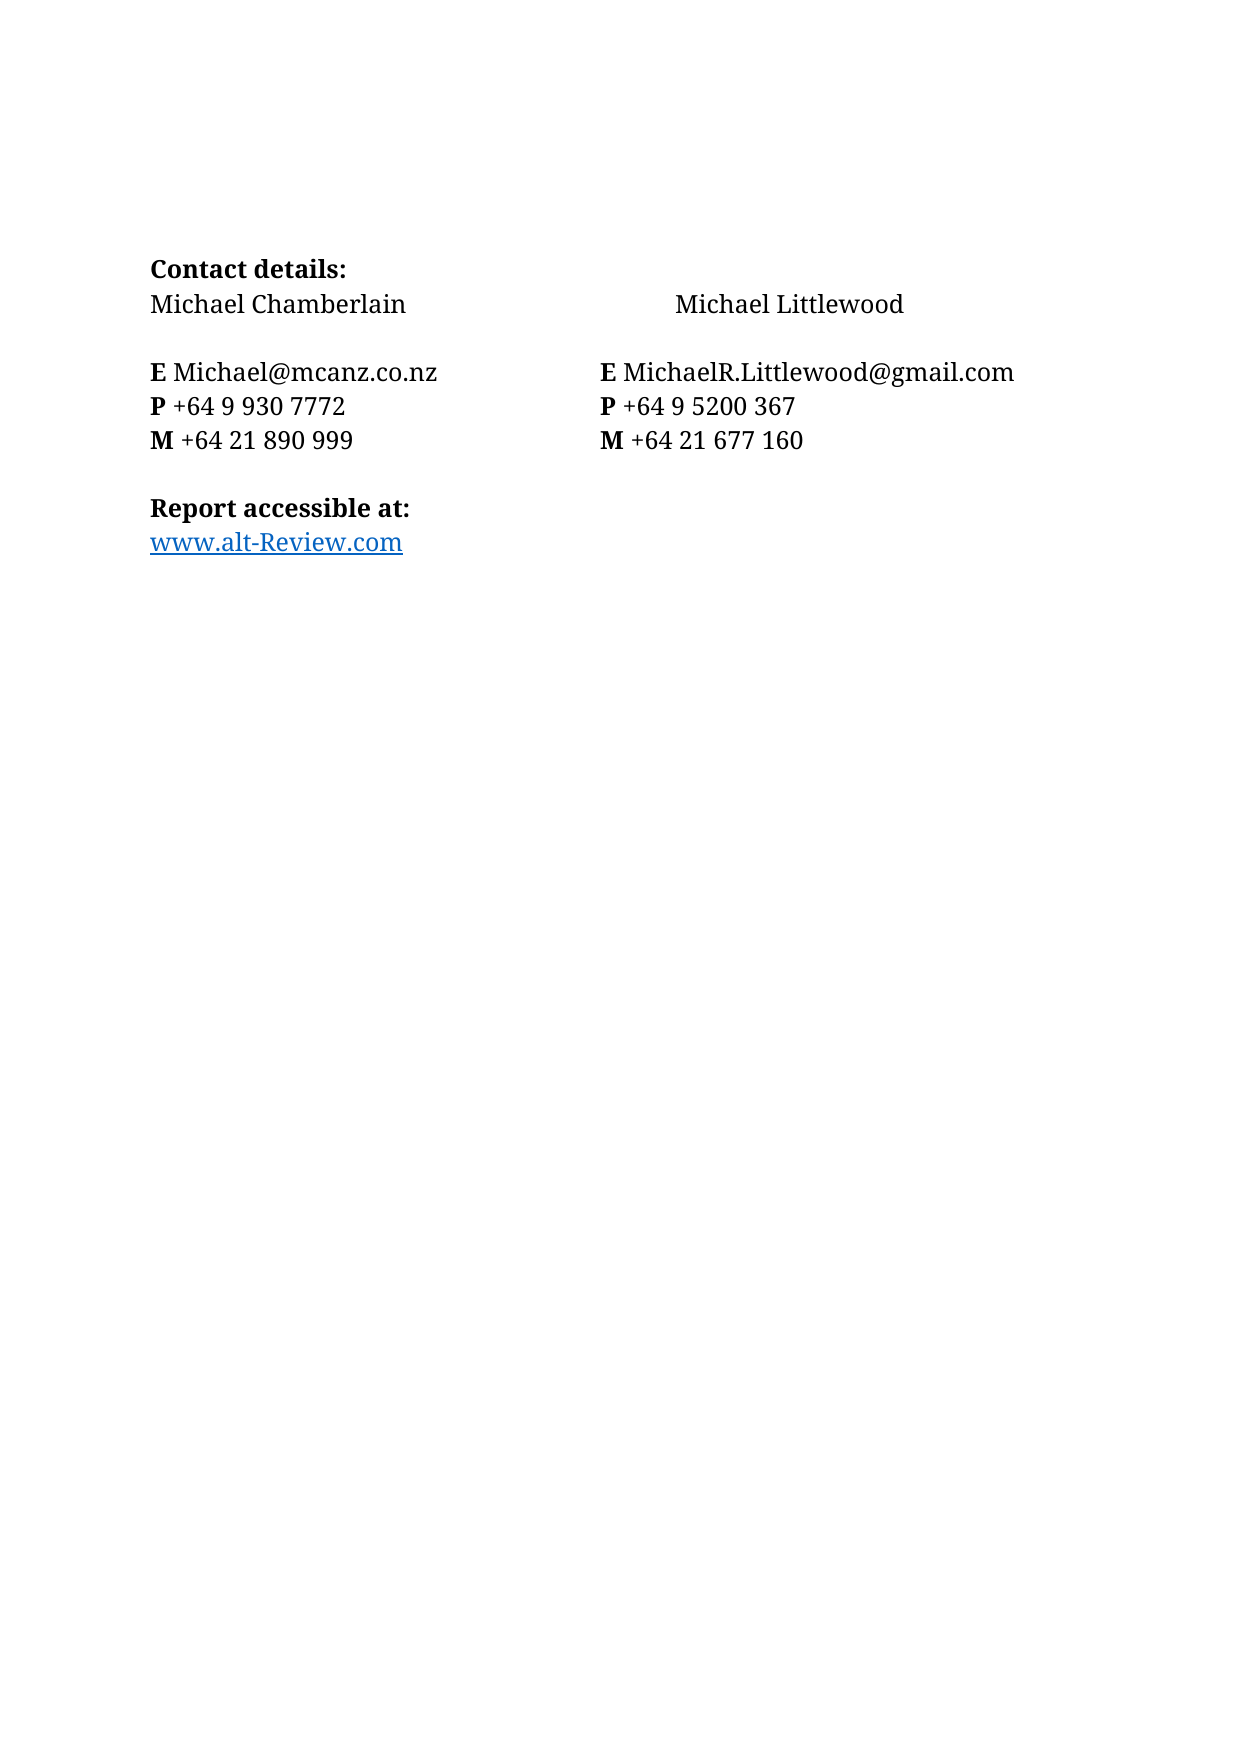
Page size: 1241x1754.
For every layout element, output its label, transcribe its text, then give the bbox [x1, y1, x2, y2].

text E Michael@mcanz.co.nz E MichaelR.Littlewood@gmail.com [150, 354, 1090, 388]
text P +64 9 930 7772 P +64 9 5200 367 [150, 388, 1090, 422]
text Michael Chamberlain Michael Littlewood [150, 286, 1090, 320]
text M +64 21 890 999 M +64 21 677 160 [150, 422, 1090, 457]
text Contact details: [150, 252, 1090, 286]
text Report accessible at: [150, 491, 1090, 525]
text www.alt-Review.com [150, 525, 1090, 559]
